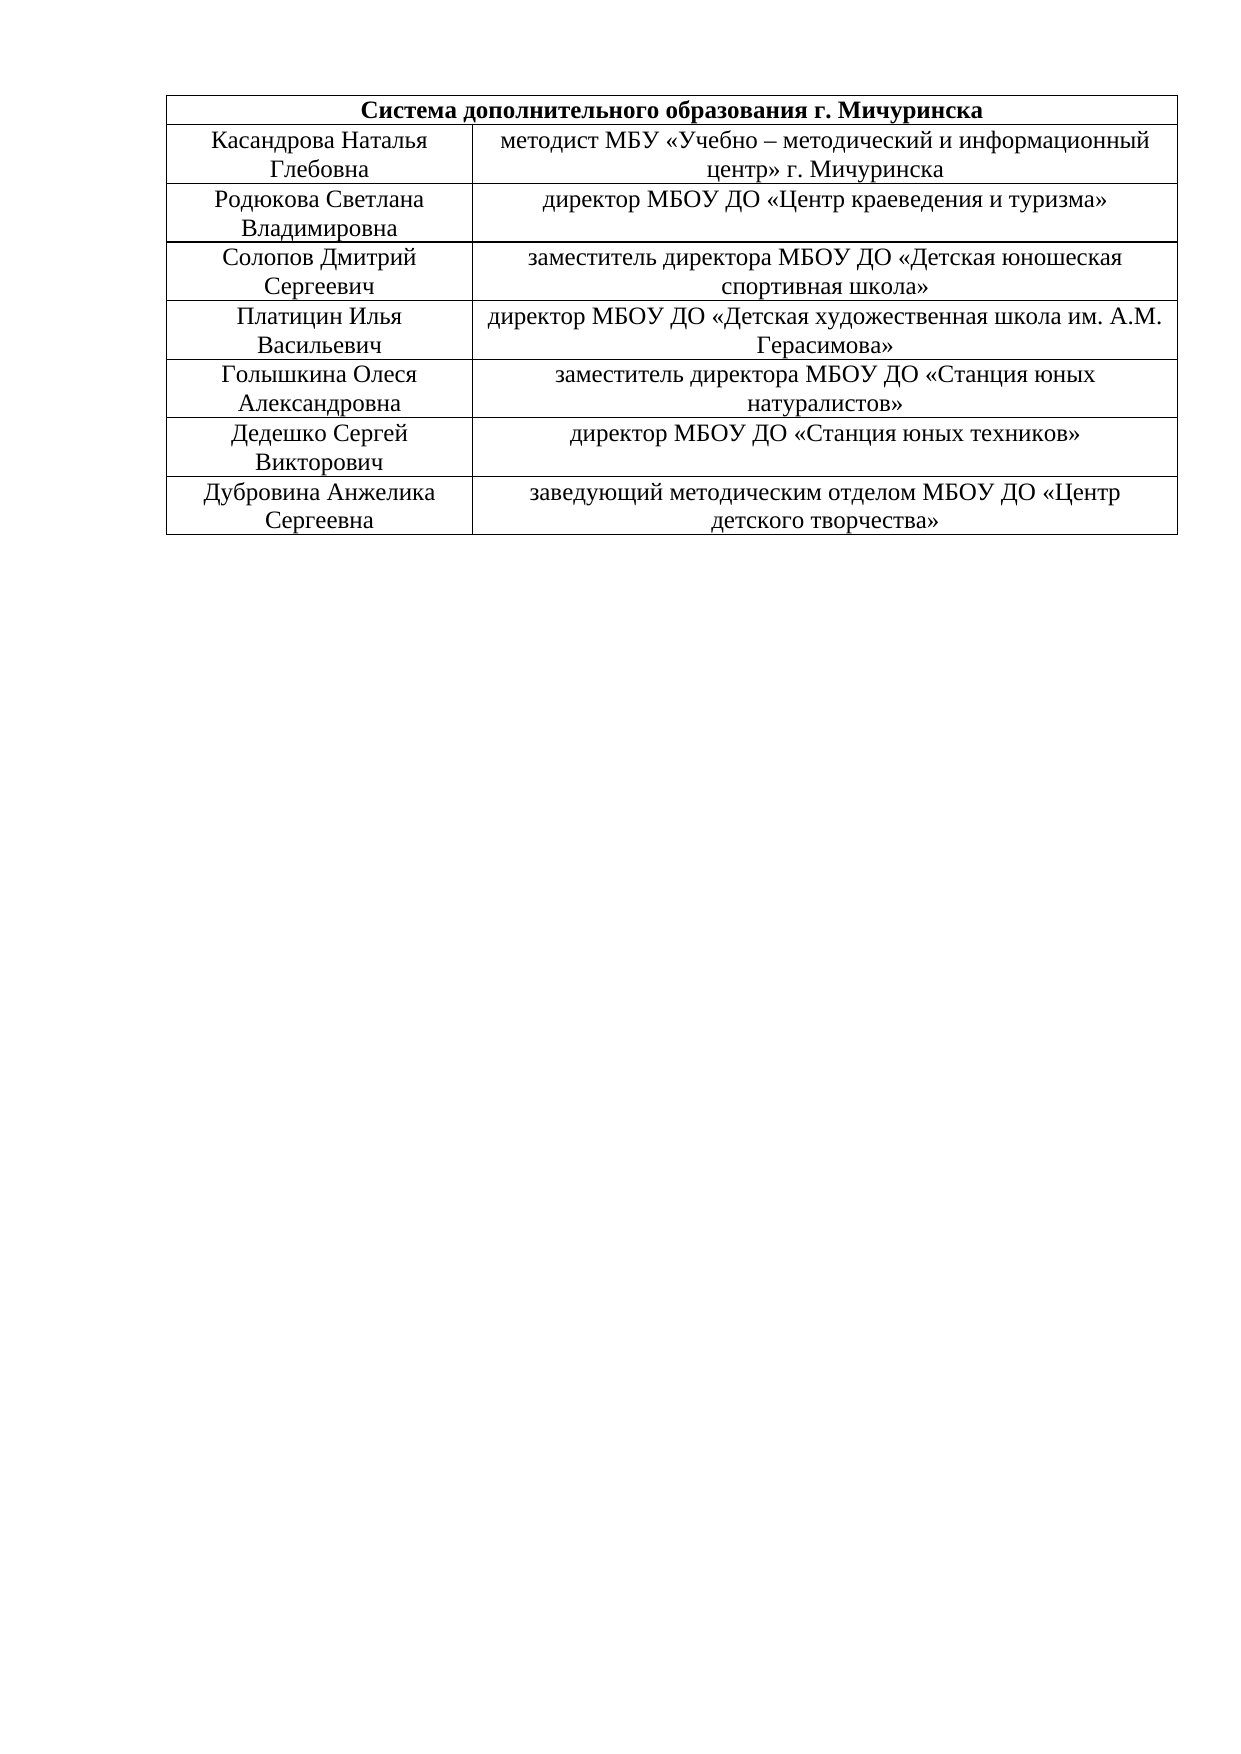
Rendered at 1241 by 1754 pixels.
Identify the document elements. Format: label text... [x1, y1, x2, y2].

table_cell заместитель директора МБОУ ДО «Станция юных натуралистов» [473, 360, 1177, 417]
table_cell методист МБУ «Учебно – методический и информационный центр» г. Мичуринска [473, 125, 1177, 183]
table_cell Касандрова Наталья Глебовна [167, 125, 472, 183]
table_cell директор МБОУ ДО «Центр краеведения и туризма» [473, 184, 1177, 241]
table_cell Родюкова Светлана Владимировна [167, 184, 472, 241]
table_cell директор МБОУ ДО «Детская художественная школа им. А.М. Герасимова» [473, 301, 1177, 358]
table_cell Дубровина Анжелика Сергеевна [167, 477, 472, 534]
table_cell Солопов Дмитрий Сергеевич [167, 243, 472, 300]
table_cell заведующий методическим отделом МБОУ ДО «Центр детского творчества» [473, 477, 1177, 534]
table_cell заместитель директора МБОУ ДО «Детская юношеская спортивная школа» [473, 243, 1177, 300]
table_cell Дедешко Сергей Викторович [167, 418, 472, 476]
table_cell Голышкина Олеся Александровна [167, 360, 472, 417]
table_cell Платицин Илья Васильевич [167, 301, 472, 358]
table_cell Система дополнительного образования г. Мичуринска [167, 96, 1177, 124]
table_cell директор МБОУ ДО «Станция юных техников» [473, 418, 1177, 476]
